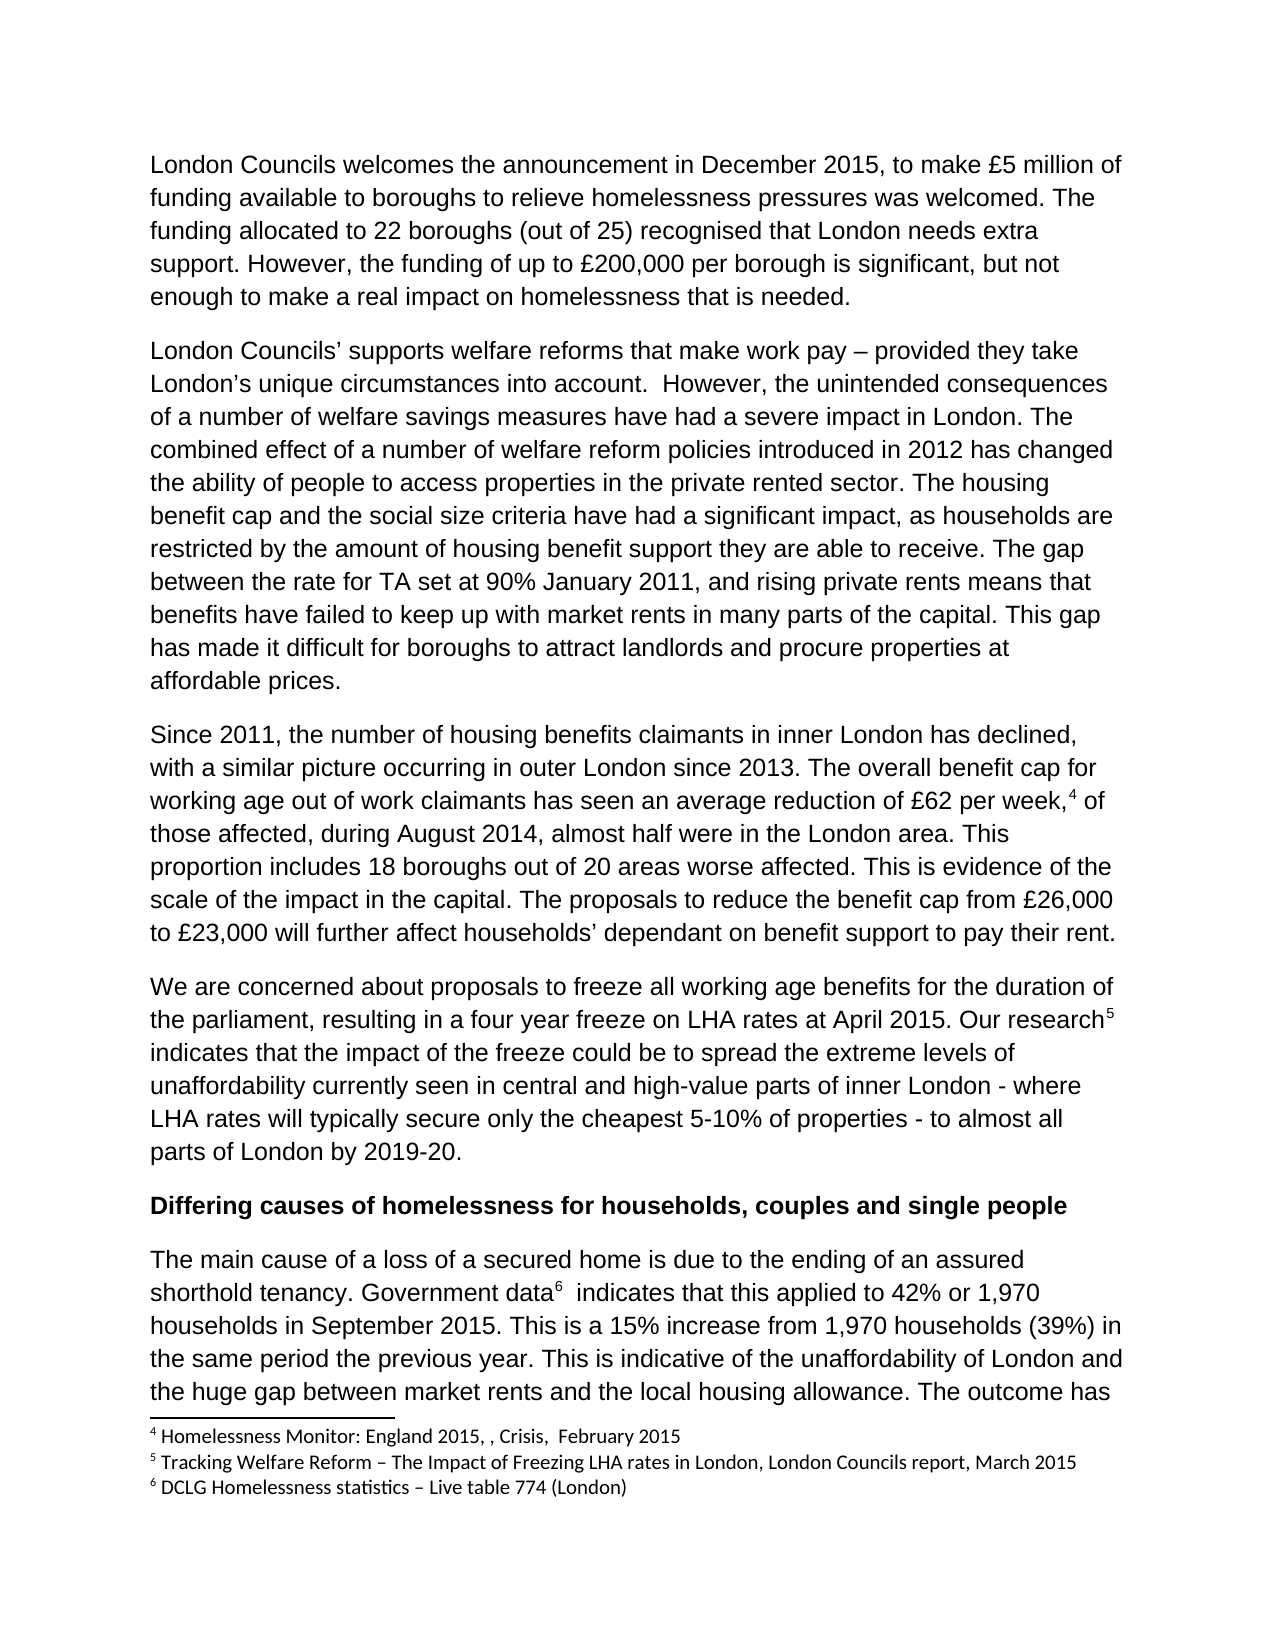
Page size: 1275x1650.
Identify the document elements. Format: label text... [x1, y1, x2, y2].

text London Councils welcomes the announcement in December 2015, to make £5 million of funding available to boroughs to relieve homelessness pressures was welcomed. The funding allocated to 22 boroughs (out of 25) recognised that London needs extra support. However, the funding of up to £200,000 per borough is significant, but not enough to make a real impact on homelessness that is needed. [150, 150, 1125, 311]
text Since 2011, the number of housing benefits claimants in inner London has declined, with a similar picture occurring in outer London since 2013. The overall benefit cap for working age out of work claimants has seen an average reduction of £62 per week, of those affected, during August 2014, almost half were in the London area. This proportion includes 18 boroughs out of 20 areas worse affected. This is evidence of the scale of the impact in the capital. The proposals to reduce the benefit cap from £26,000 to £23,000 will further affect households’ dependant on benefit support to pay their rent. [150, 720, 1125, 947]
text Differing causes of homelessness for households, couples and single people [150, 1191, 1125, 1220]
text London Councils’ supports welfare reforms that make work pay – provided they take London’s unique circumstances into account. However, the unintended consequences of a number of welfare savings measures have had a severe impact in London. The combined effect of a number of welfare reform policies introduced in 2012 has changed the ability of people to access properties in the private rented sector. The housing benefit cap and the social size criteria have had a significant impact, as households are restricted by the amount of housing benefit support they are able to receive. The gap between the rate for TA set at 90% January 2011, and rising private rents means that benefits have failed to keep up with market rents in many parts of the capital. This gap has made it difficult for boroughs to attract landlords and procure properties at affordable prices. [150, 336, 1125, 695]
text We are concerned about proposals to freeze all working age benefits for the duration of the parliament, resulting in a four year freeze on LHA rates at April 2015. Our research indicates that the impact of the freeze could be to spread the extreme levels of unaffordability currently seen in central and high-value parts of inner London - where LHA rates will typically secure only the cheapest 5-10% of properties - to almost all parts of London by 2019-20. [150, 972, 1125, 1166]
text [150, 1245, 1125, 1406]
